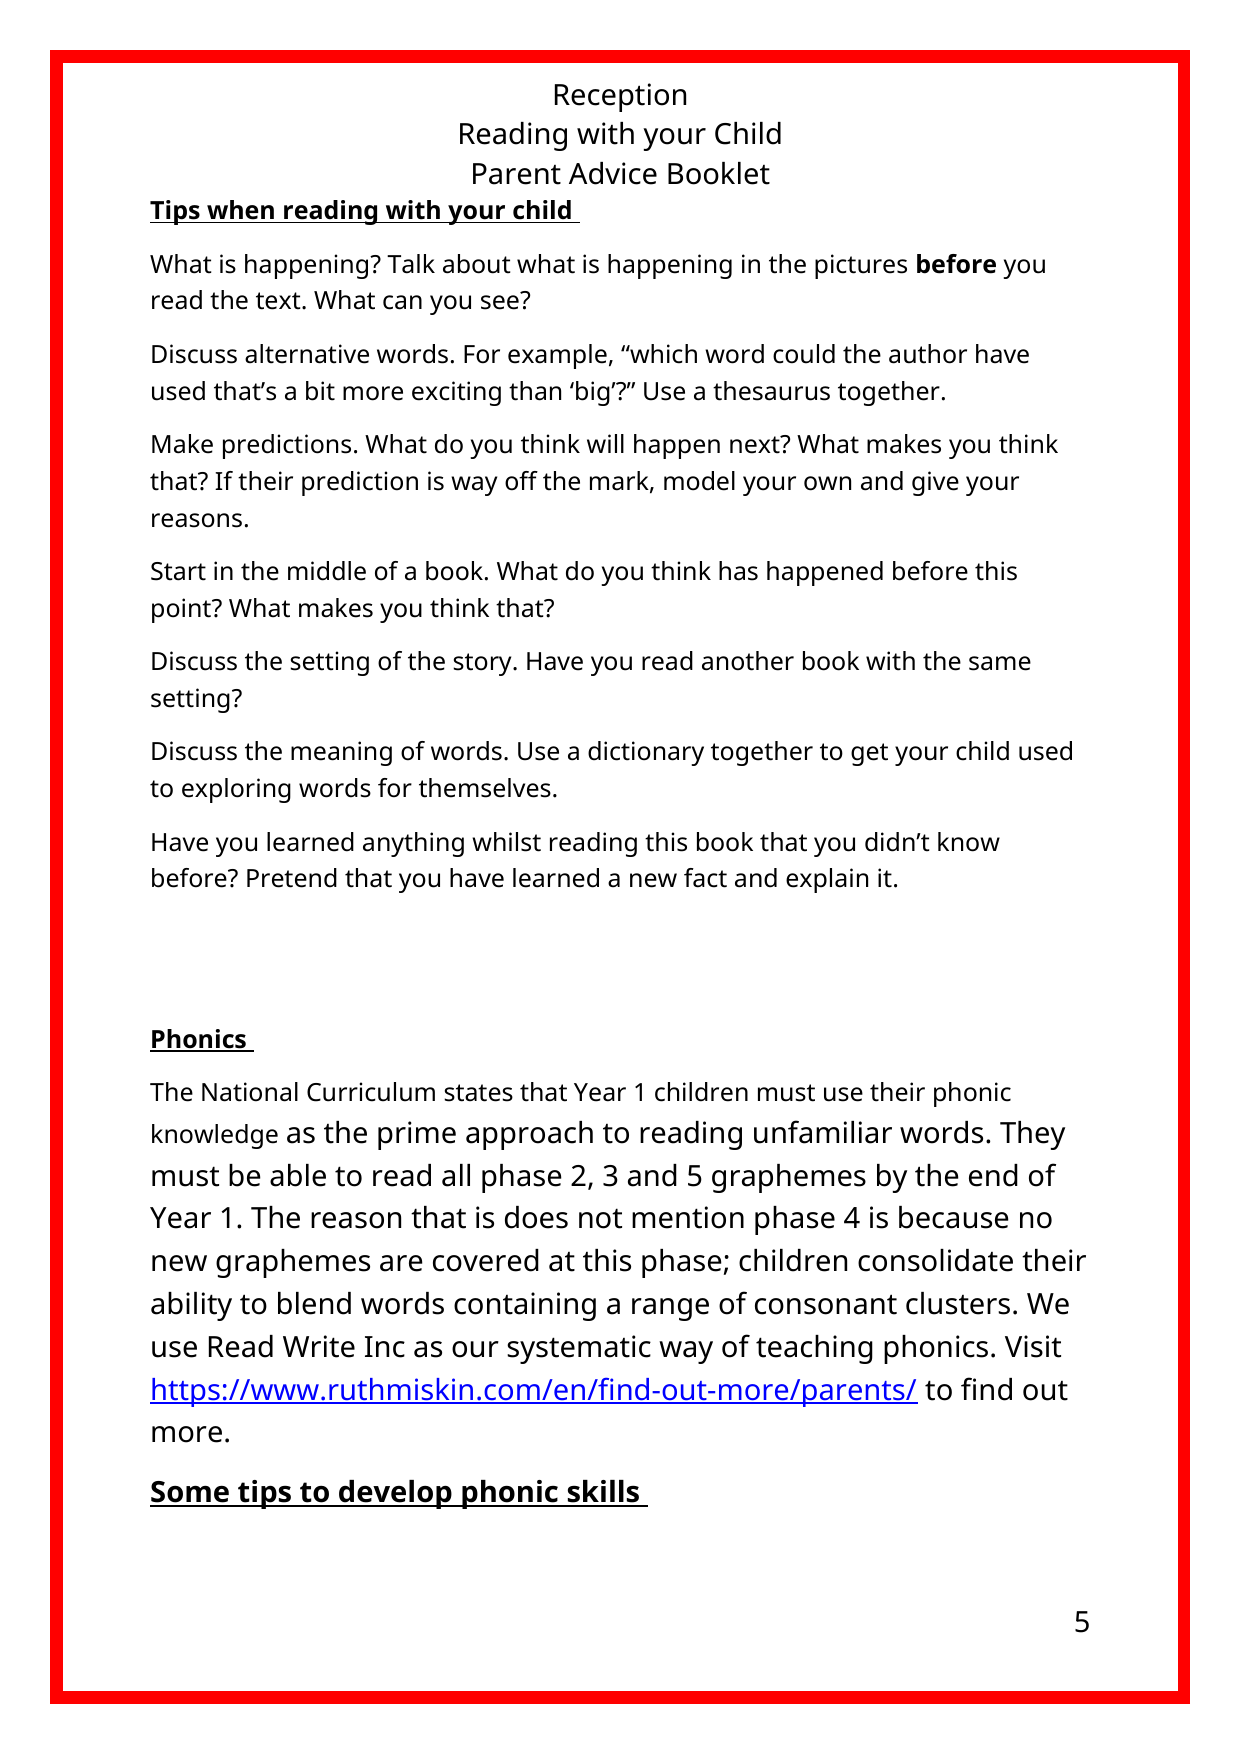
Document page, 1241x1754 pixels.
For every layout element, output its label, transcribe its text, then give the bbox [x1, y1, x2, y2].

text Some tips to develop phonic skills [150, 1471, 1090, 1511]
text Have you learned anything whilst reading this book that you didn’t know before? Pretend that you have learned a new fact and explain it. [150, 824, 1090, 895]
text Discuss alternative words. For example, “which word could the author have used that’s a bit more exciting than ‘big’?” Use a thesaurus together. [150, 336, 1090, 407]
text Phonics [150, 1021, 1090, 1055]
text The National Curriculum states that Year 1 children must use their phonic knowledge as the prime approach to reading unfamiliar words. They must be able to read all phase 2, 3 and 5 graphemes by the end of Year 1. The reason that is does not mention phase 4 is because no new graphemes are covered at this phase; children consolidate their ability to blend words containing a range of consonant clusters. We use Read Write Inc as our systematic way of teaching phonics. Visit https://www.ruthmiskin.com/en/find-out-more/parents/ to find out more. [150, 1075, 1090, 1451]
text Discuss the meaning of words. Use a dictionary together to get your child used to exploring words for themselves. [150, 734, 1090, 805]
text Discuss the setting of the story. Have you read another book with the same setting? [150, 644, 1090, 715]
text Tips when reading with your child [150, 193, 1090, 227]
text Start in the middle of a book. What do you think has happened before this point? What makes you think that? [150, 554, 1090, 624]
text Make predictions. What do you think will happen next? What makes you think that? If their prediction is way off the mark, model your own and give your reasons. [150, 427, 1090, 534]
text What is happening? Talk about what is happening in the pictures before you read the text. What can you see? [150, 246, 1090, 317]
